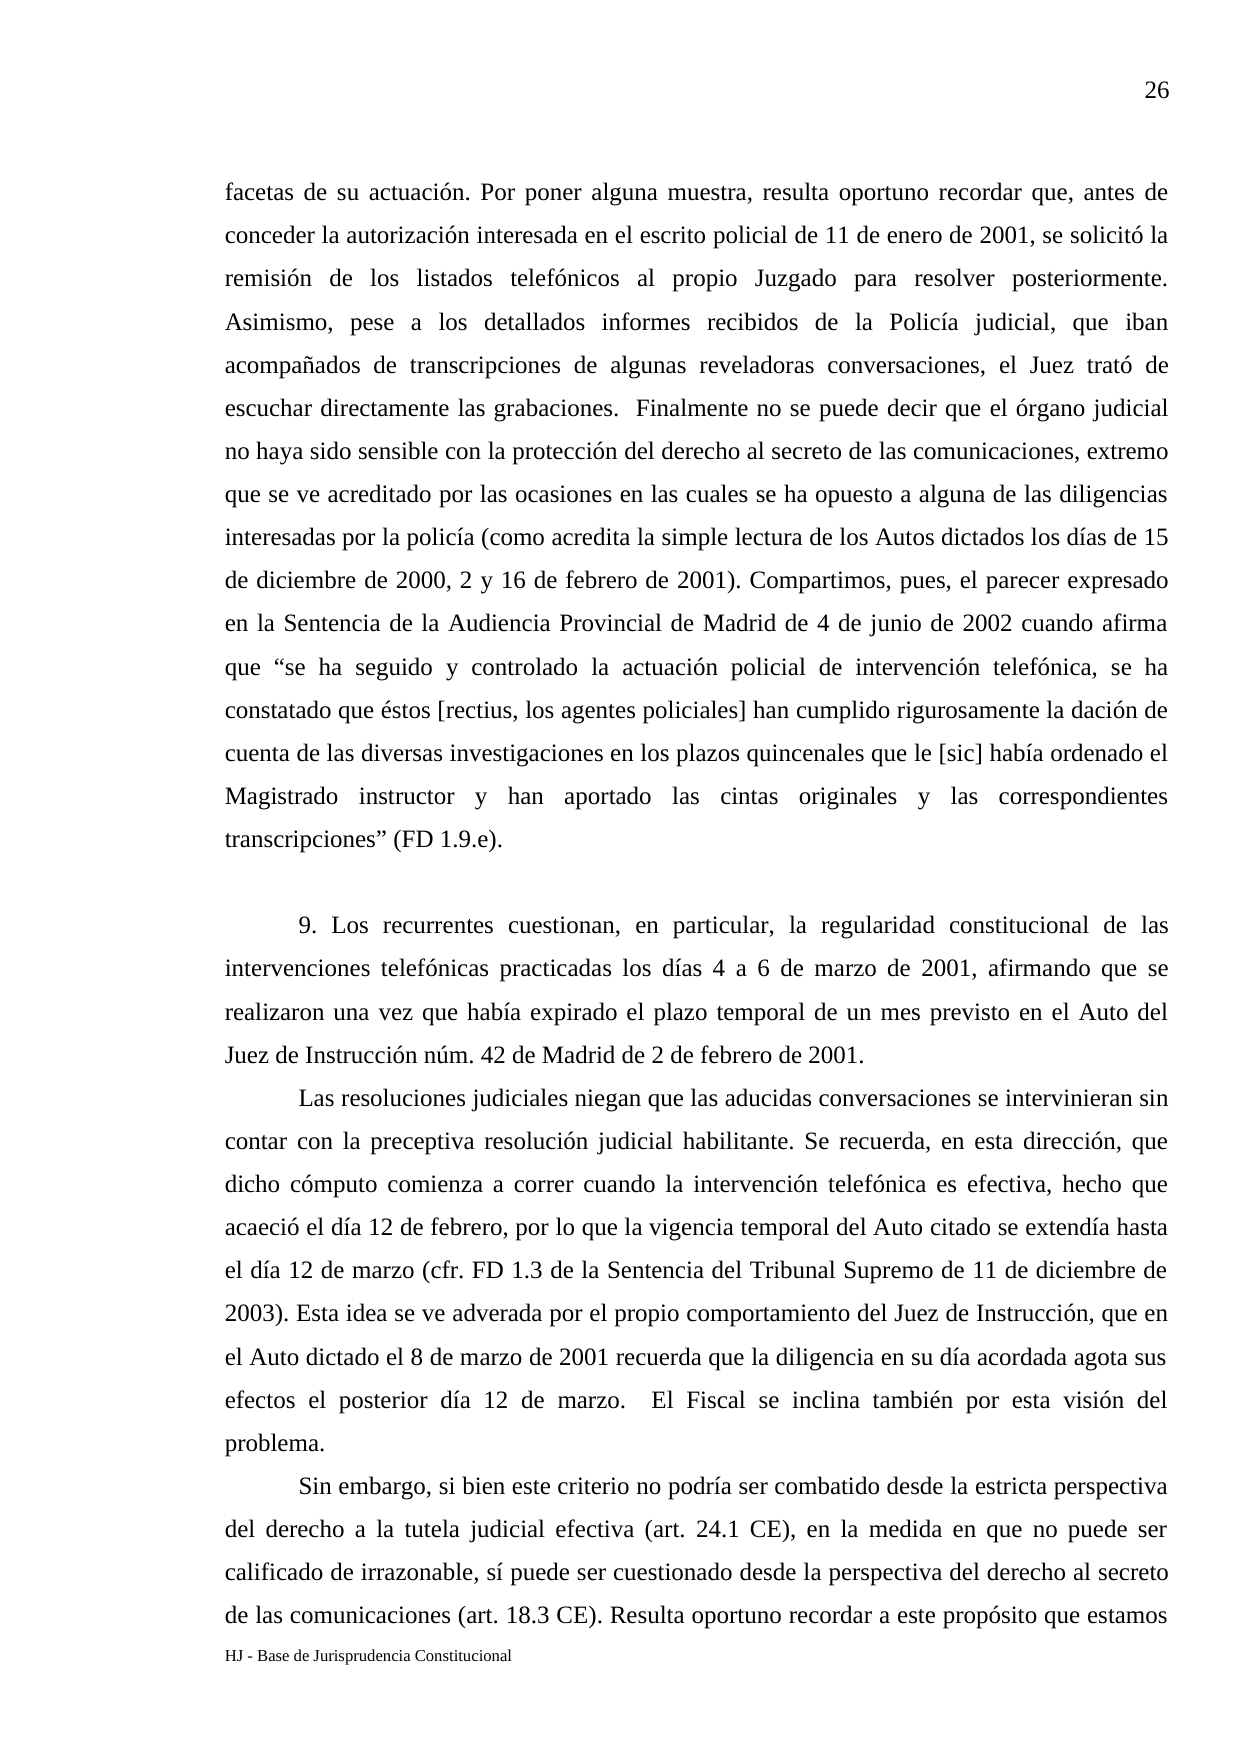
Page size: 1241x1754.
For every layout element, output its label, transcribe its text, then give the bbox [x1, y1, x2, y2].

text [224, 1471, 1169, 1629]
text 9. Los recurrentes cuestionan, en particular, la regularidad constitucional de las intervenciones telefónicas practicadas los días 4 a 6 de marzo de 2001, afirmando que se realizaron una vez que había expirado el plazo temporal de un mes previsto en el Auto del Juez de Instrucción núm. 42 de Madrid de 2 de febrero de 2001. [224, 910, 1169, 1068]
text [224, 177, 1169, 853]
text Las resoluciones judiciales niegan que las aducidas conversaciones se intervinieran sin contar con la preceptiva resolución judicial habilitante. Se recuerda, en esta dirección, que dicho cómputo comienza a correr cuando la intervención telefónica es efectiva, hecho que acaeció el día 12 de febrero, por lo que la vigencia temporal del Auto citado se extendía hasta el día 12 de marzo (cfr. FD 1.3 de la Sentencia del Tribunal Supremo de 11 de diciembre de 2003). Esta idea se ve adverada por el propio comportamiento del Juez de Instrucción, que en el Auto dictado el 8 de marzo de 2001 recuerda que la diligencia en su día acordada agota sus efectos el posterior día 12 de marzo. El Fiscal se inclina también por esta visión del problema. [224, 1083, 1169, 1457]
